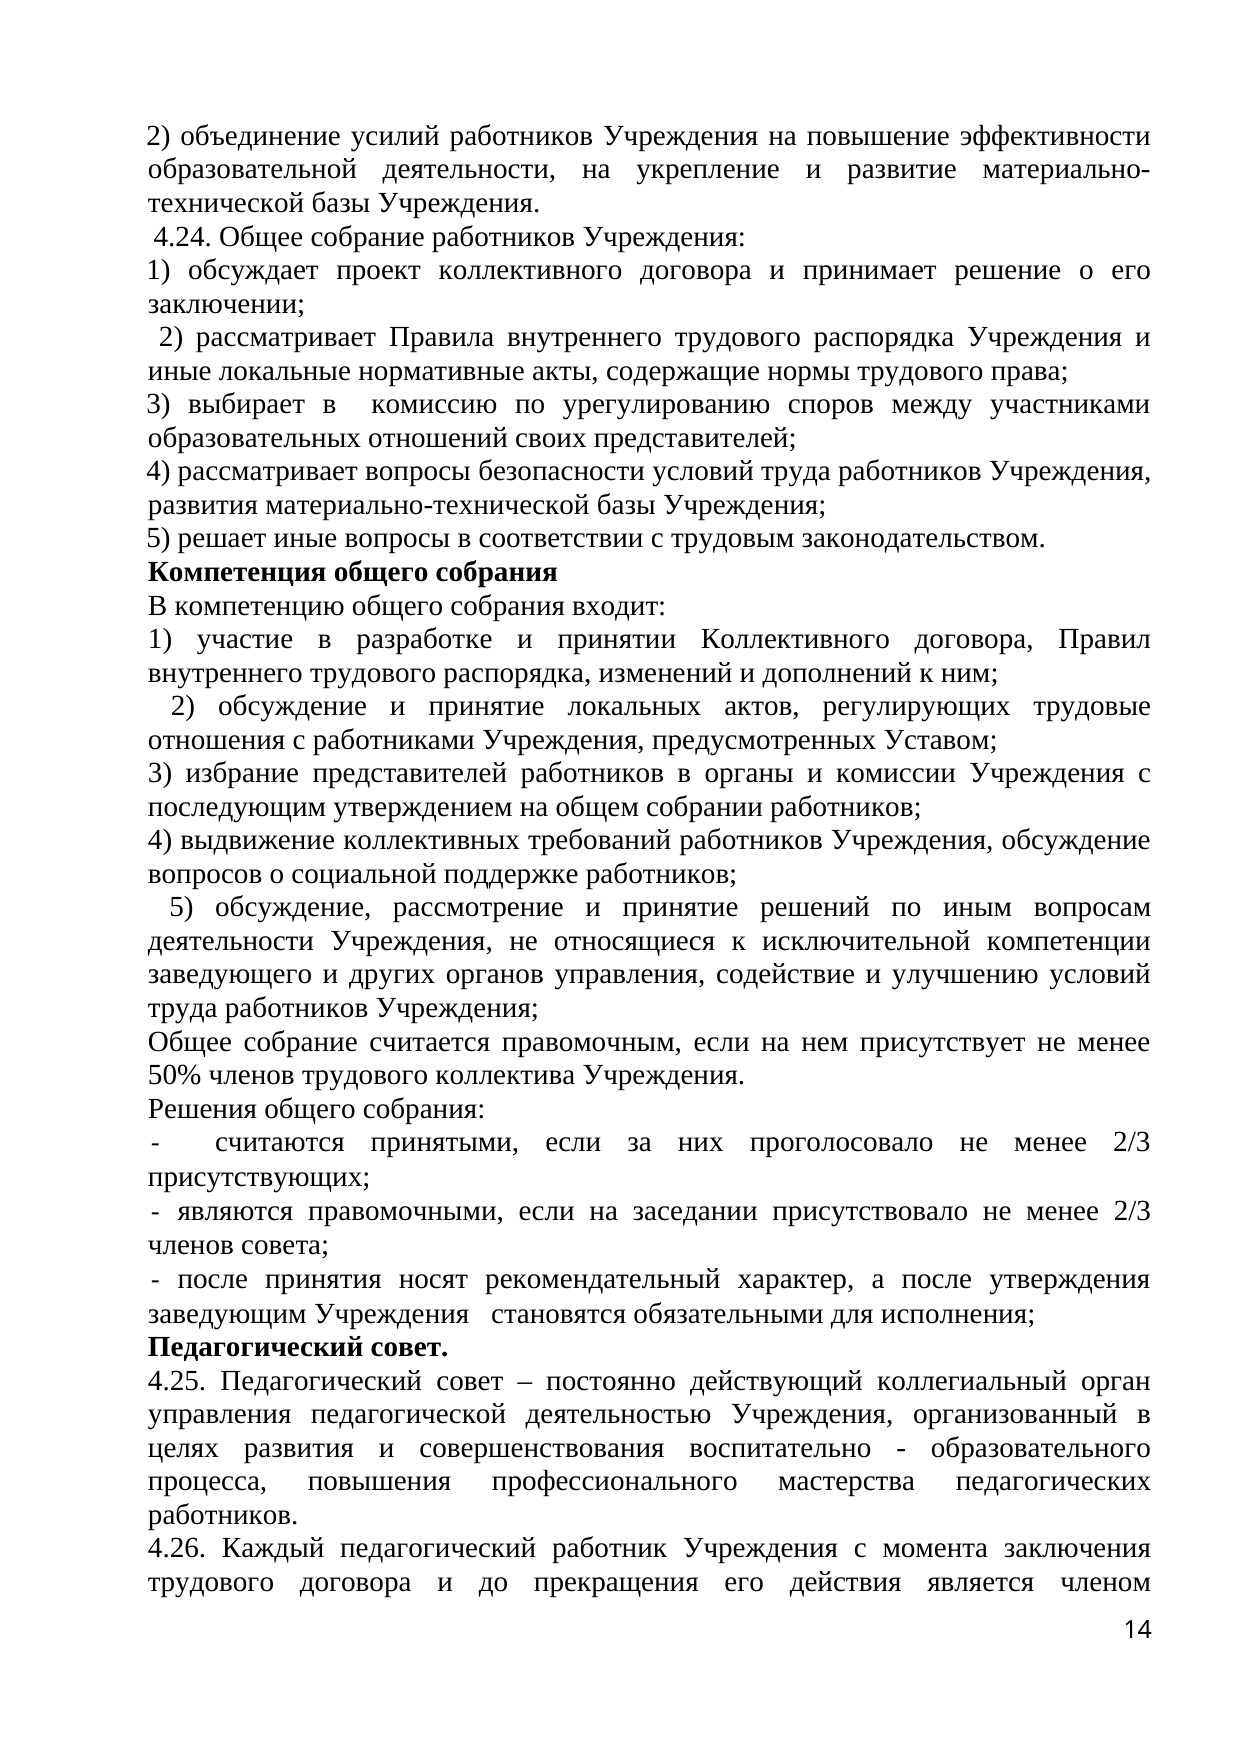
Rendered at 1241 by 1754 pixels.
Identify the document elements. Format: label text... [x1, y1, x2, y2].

text 2) объединение усилий работников Учреждения на повышение эффективности образовательной деятельности, на укрепление и развитие материально-технической базы Учреждения. [146, 118, 1152, 219]
text Общее собрание считается правомочным, если на нем присутствует не менее 50% членов трудового коллектива Учреждения. [148, 1024, 1152, 1091]
list являются правомочными, если на заседании присутствовало не менее 2/3 членов совета; [148, 1193, 1152, 1261]
text 2) обсуждение и принятие локальных актов, регулирующих трудовые отношения с работниками Учреждения, предусмотренных Уставом; [148, 688, 1152, 755]
text 4) рассматривает вопросы безопасности условий труда работников Учреждения, развития материально-технической базы Учреждения; [146, 453, 1152, 521]
text 1) участие в разработке и принятии Коллективного договора, Правил внутреннего трудового распорядка, изменений и дополнений к ним; [148, 621, 1152, 688]
text 5) обсуждение, рассмотрение и принятие решений по иным вопросам деятельности Учреждения, не относящиеся к исключительной компетенции заведующего и других органов управления, содействие и улучшению условий труда работников Учреждения; [148, 889, 1152, 1024]
text Компетенция общего собрания [148, 554, 1152, 588]
text В компетенцию общего собрания входит: [148, 588, 1152, 621]
text 4) выдвижение коллективных требований работников Учреждения, обсуждение вопросов о социальной поддержке работников; [148, 822, 1152, 889]
text Педагогический совет. [148, 1329, 1152, 1363]
text 3) выбирает в комиссию по урегулированию споров между участниками образовательных отношений своих представителей; [146, 386, 1152, 453]
text 4.25. Педагогический совет – постоянно действующий коллегиальный орган управления педагогической деятельностью Учреждения, организованный в целях развития и совершенствования воспитательно - образовательного процесса, повышения профессионального мастерства педагогических работников. [148, 1363, 1152, 1531]
text 5) решает иные вопросы в соответствии с трудовым законодательством. [146, 521, 1152, 554]
text 2) рассматривает Правила внутреннего трудового распорядка Учреждения и иные локальные нормативные акты, содержащие нормы трудового права; [146, 319, 1152, 386]
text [148, 1531, 1152, 1598]
text Решения общего собрания: [148, 1091, 1152, 1124]
text 3) избрание представителей работников в органы и комиссии Учреждения с последующим утверждением на общем собрании работников; [148, 755, 1152, 822]
list считаются принятыми, если за них проголосовало не менее 2/3 присутствующих; [148, 1124, 1152, 1193]
text 1) обсуждает проект коллективного договора и принимает решение о его заключении; [146, 252, 1152, 319]
list после принятия носят рекомендательный характер, а после утверждения заведующим Учреждения становятся обязательными для исполнения; [148, 1261, 1152, 1329]
text 4.24. Общее собрание работников Учреждения: [146, 219, 1152, 252]
